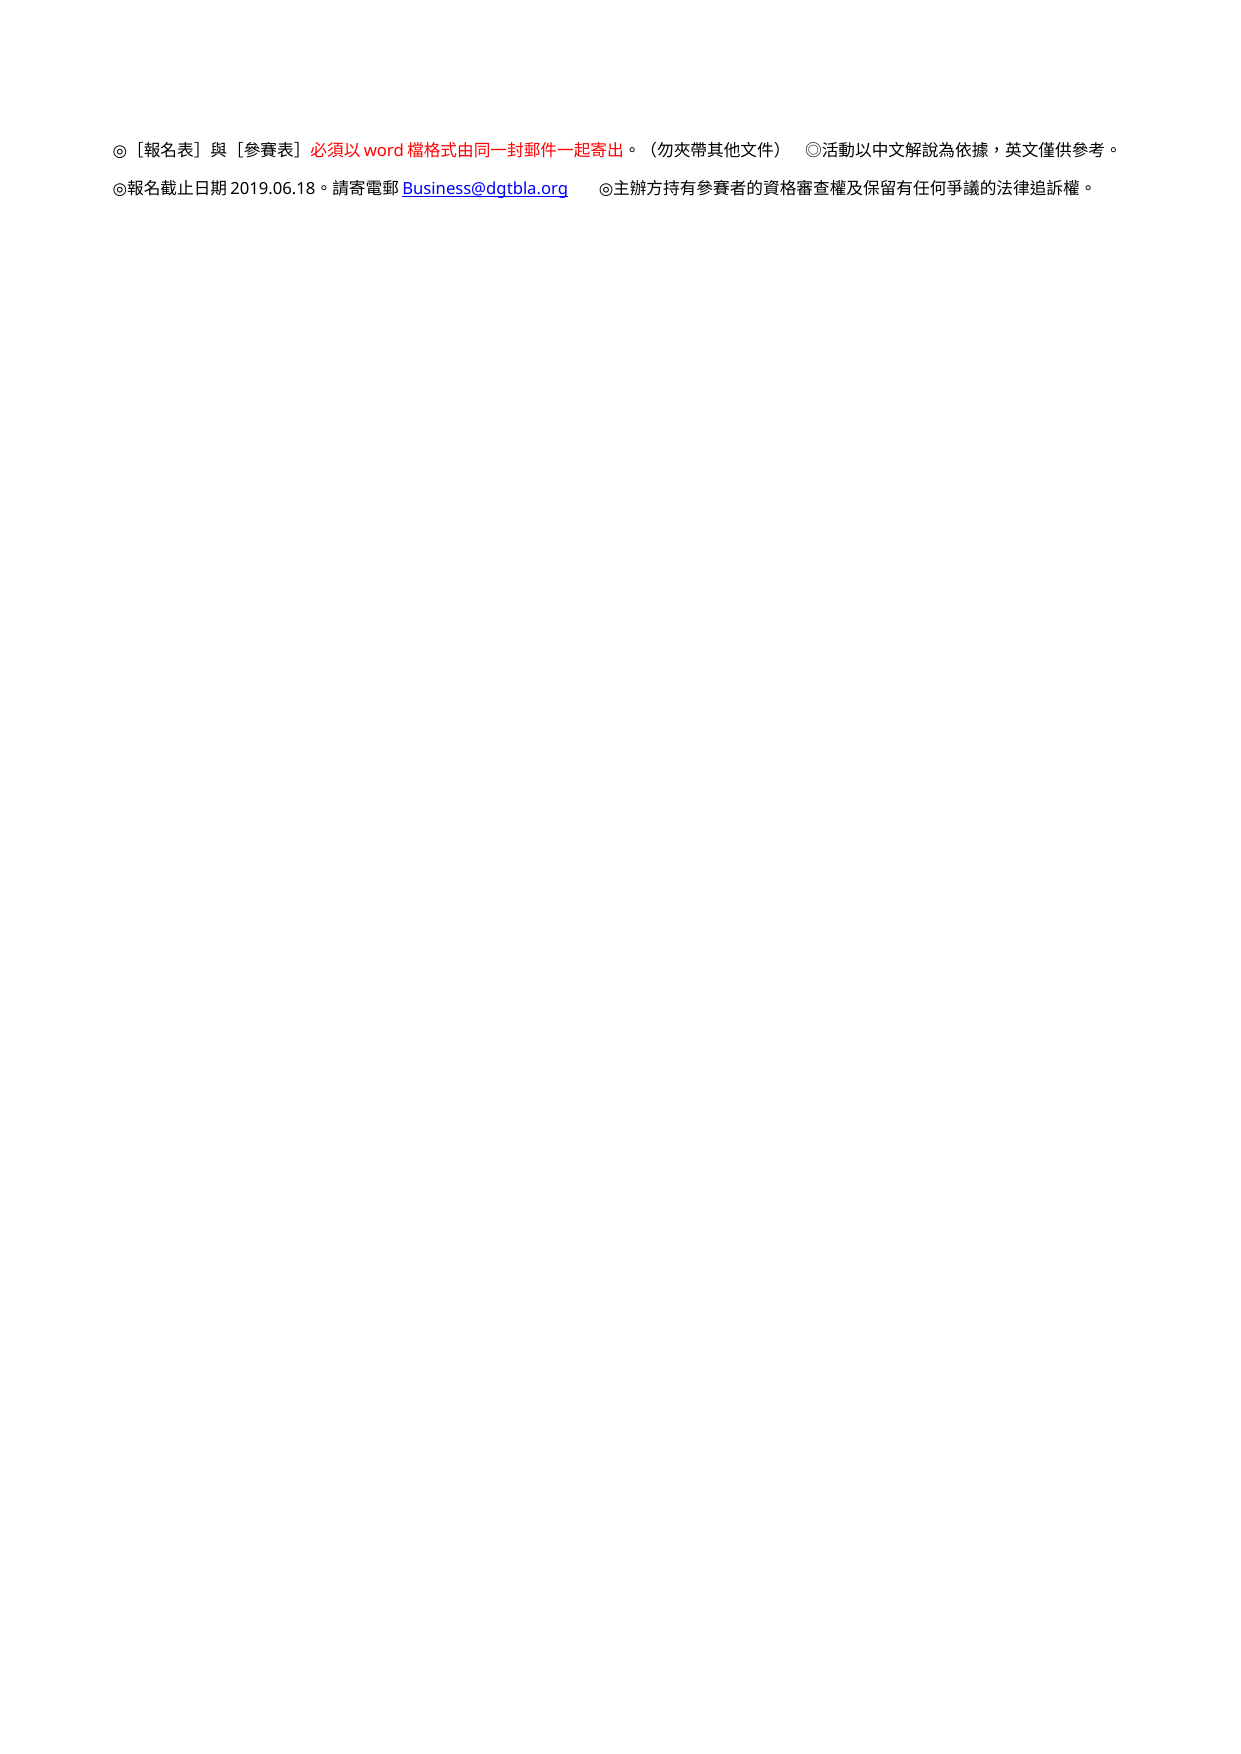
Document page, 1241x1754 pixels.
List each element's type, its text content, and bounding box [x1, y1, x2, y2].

text ◎［報名表］與［參賽表］必須以word檔格式由同一封郵件一起寄出。（勿夾帶其他文件） ◎活動以中文解說為依據，英文僅供參考。 [112, 131, 1128, 168]
text ◎報名截止日期2019.06.18。請寄電郵Business@dgtbla.org ◎主辦方持有參賽者的資格審查權及保留有任何爭議的法律追訴權。 [112, 168, 1128, 206]
